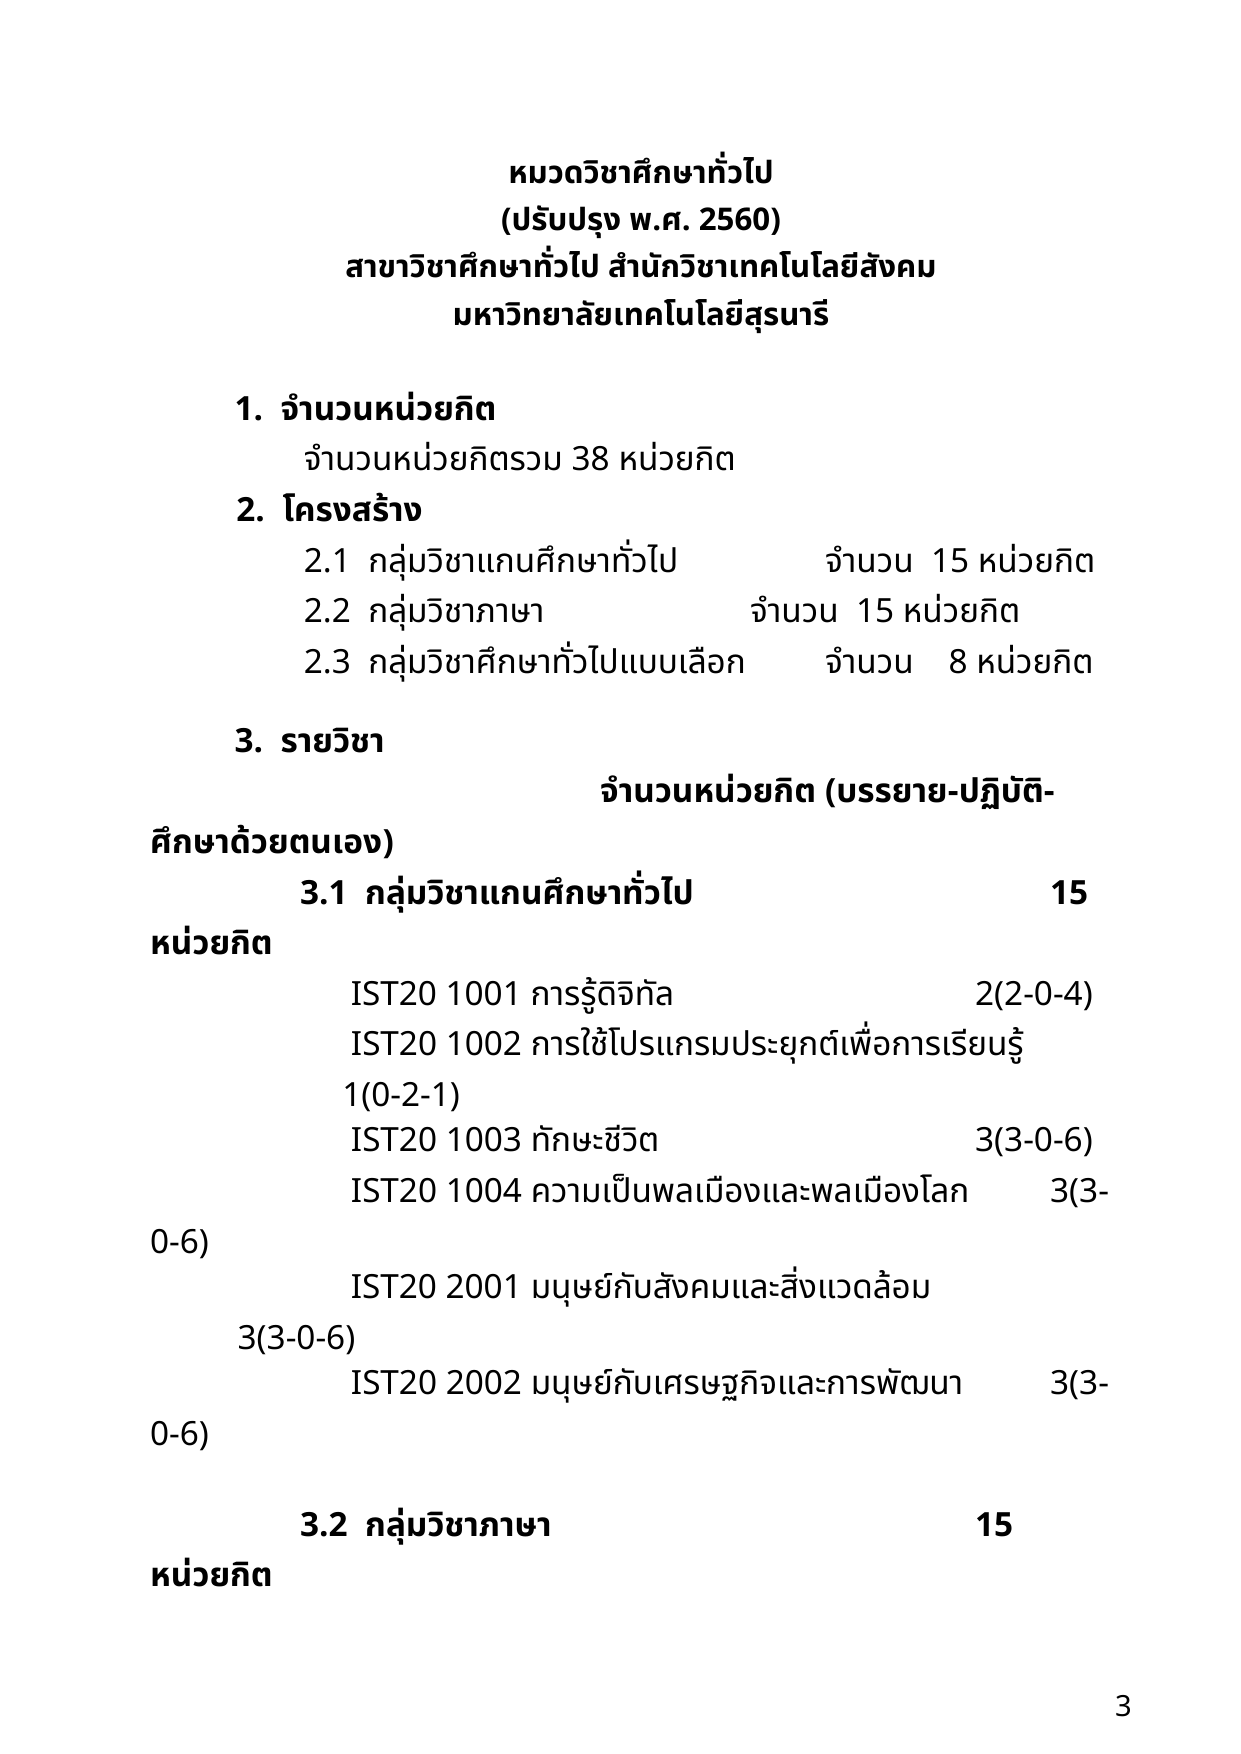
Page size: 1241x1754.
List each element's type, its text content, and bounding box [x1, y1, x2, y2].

text IST20 1002 การใช้โปรแกรมประยุกต์เพื่อการเรียนรู้ 1(0-2-1) [150, 1020, 1132, 1116]
text สาขาวิชาศึกษาทั่วไป สำนักวิชาเทคโนโลยีสังคม [150, 245, 1132, 292]
text 2.3 กลุ่มวิชาศึกษาทั่วไปแบบเลือก จำนวน 8 หน่วยกิต [150, 638, 1132, 688]
text IST20 2002 มนุษย์กับเศรษฐกิจและการพัฒนา 3(3-0-6) [150, 1359, 1132, 1455]
text 3.2 กลุ่มวิชาภาษา 15 หน่วยกิต [150, 1500, 1132, 1601]
text จำนวนหน่วยกิต (บรรยาย-ปฏิบัติ-ศึกษาด้วยตนเอง) [150, 767, 1132, 868]
text หมวดวิชาศึกษาทั่วไป [150, 150, 1132, 197]
text 2.1 กลุ่มวิชาแกนศึกษาทั่วไป จำนวน 15 หน่วยกิต [150, 536, 1132, 587]
text IST20 1003 ทักษะชีวิต 3(3-0-6) [150, 1116, 1132, 1167]
text 3. รายวิชา [187, 717, 1132, 767]
text มหาวิทยาลัยเทคโนโลยีสุรนารี [150, 292, 1132, 339]
text จำนวนหน่วยกิตรวม 38 หน่วยกิต [187, 435, 1132, 486]
text IST20 2001 มนุษย์กับสังคมและสิ่งแวดล้อม 3(3-0-6) [150, 1263, 1132, 1359]
text 2. โครงสร้าง [150, 486, 1132, 536]
text (ปรับปรุง พ.ศ. 2560) [150, 197, 1132, 245]
text IST20 1001 การรู้ดิจิทัล 2(2-0-4) [150, 969, 1132, 1020]
text 1. จำนวนหน่วยกิต [187, 384, 1132, 435]
text 3.1 กลุ่มวิชาแกนศึกษาทั่วไป 15 หน่วยกิต [150, 868, 1132, 969]
text IST20 1004 ความเป็นพลเมืองและพลเมืองโลก 3(3-0-6) [150, 1167, 1132, 1263]
text 2.2 กลุ่มวิชาภาษา จำนวน 15 หน่วยกิต [150, 587, 1132, 638]
